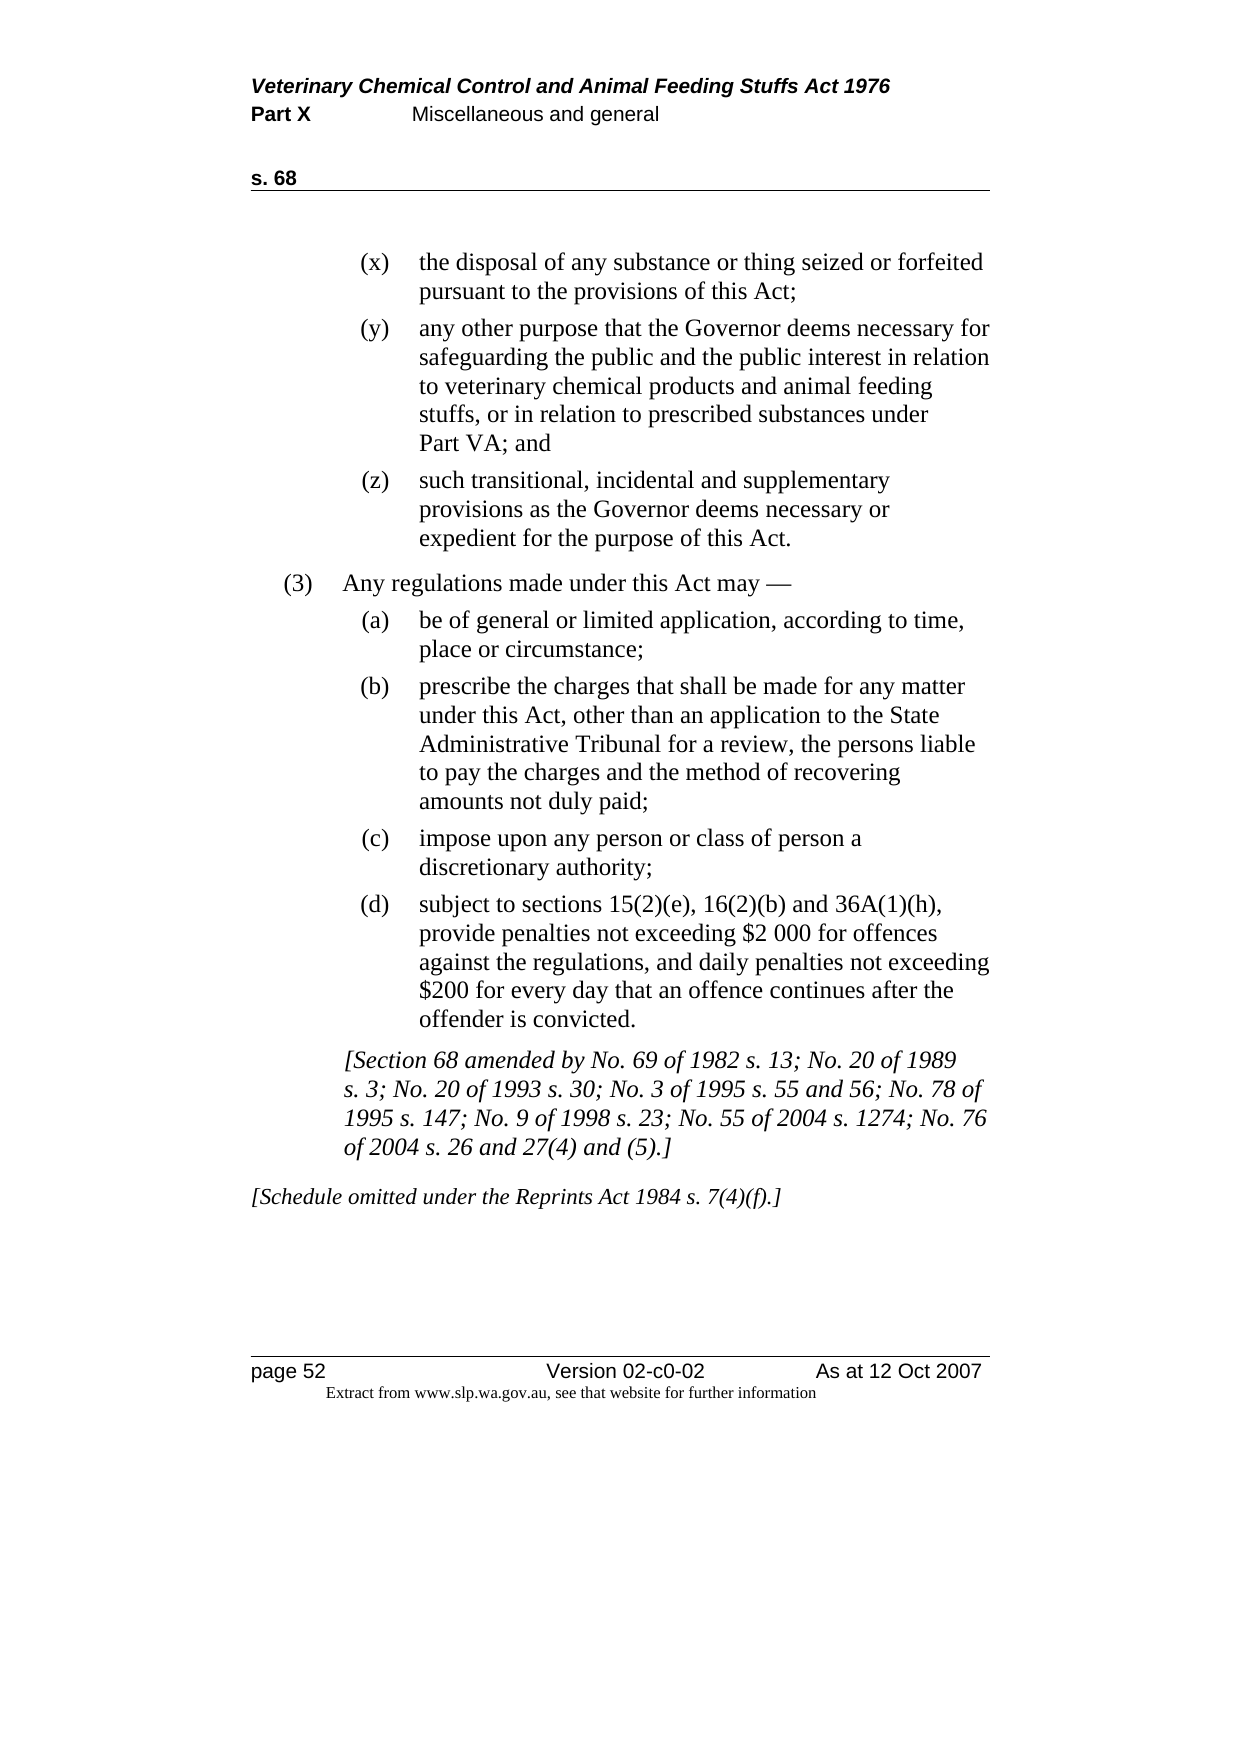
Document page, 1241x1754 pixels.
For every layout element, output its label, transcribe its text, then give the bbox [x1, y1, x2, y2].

text (d) subject to sections 15(2)(e), 16(2)(b) and 36A(1)(h), provide penalties not exceeding $2 000 for offences against the regulations, and daily penalties not exceeding $200 for every day that an offence continues after the offender is convicted. [251, 889, 990, 1033]
text (c) impose upon any person or class of person a discretionary authority; [251, 823, 990, 881]
text (a) be of general or limited application, according to time, place or circumstance; [251, 605, 990, 663]
text [Schedule omitted under the Reprints Act 1984 s. 7(4)(f).] [251, 1183, 990, 1210]
text (3) Any regulations made under this Act may — [251, 568, 990, 597]
text (y) any other purpose that the Governor deems necessary for safeguarding the public and the public interest in relation to veterinary chemical products and animal feeding stuffs, or in relation to prescribed substances under Part VA; and [251, 313, 990, 457]
text (z) such transitional, incidental and supplementary provisions as the Governor deems necessary or expedient for the purpose of this Act. [251, 465, 990, 552]
text (x) the disposal of any substance or thing seized or forfeited pursuant to the provisions of this Act; [251, 247, 990, 305]
text [Section 68 amended by No. 69 of 1982 s. 13; No. 20 of 1989 s. 3; No. 20 of 1993 s. 30; No. 3 of 1995 s. 55 and 56; No. 78 of 1995 s. 147; No. 9 of 1998 s. 23; No. 55 of 2004 s. 1274; No. 76 of 2004 s. 26 and 27(4) and (5).] [251, 1045, 990, 1160]
text (b) prescribe the charges that shall be made for any matter under this Act, other than an application to the State Administrative Tribunal for a review, the persons liable to pay the charges and the method of recovering amounts not duly paid; [251, 671, 990, 815]
